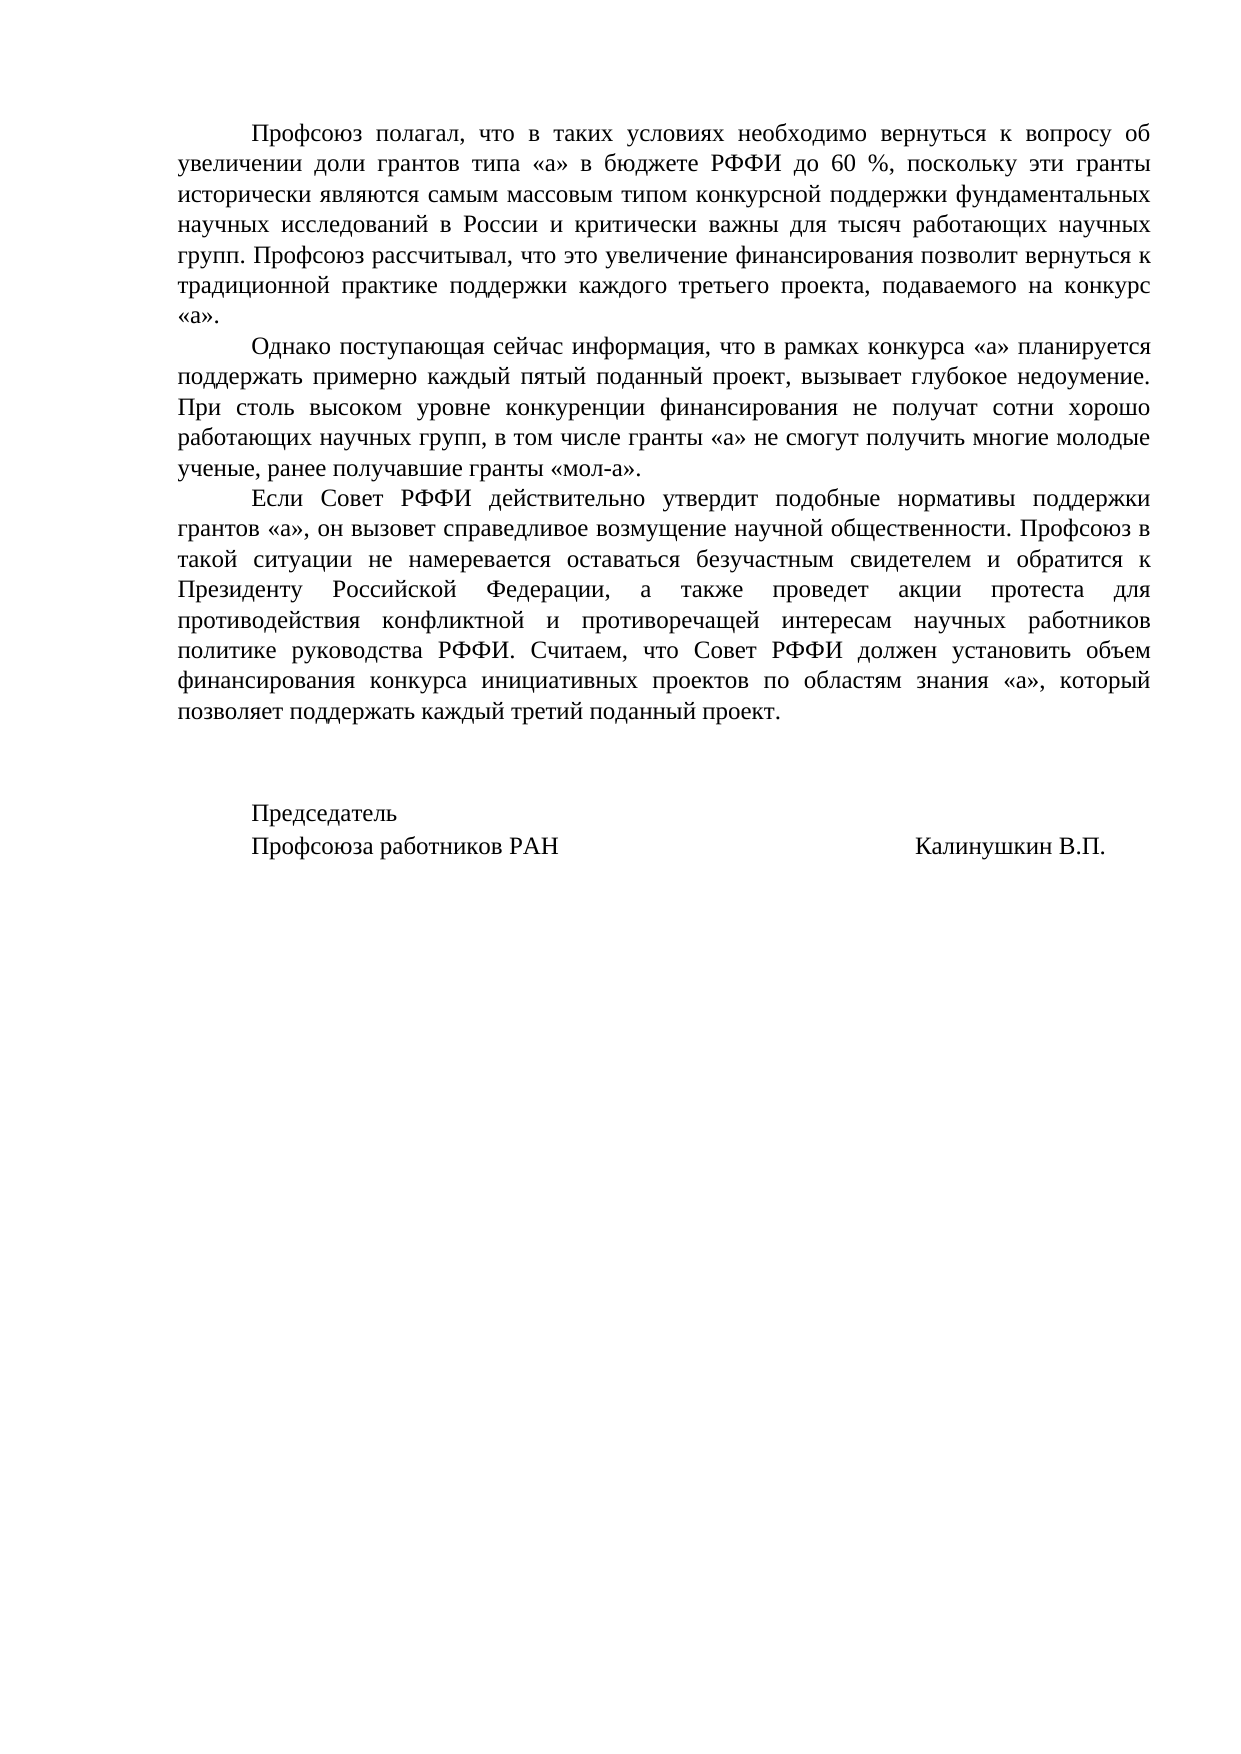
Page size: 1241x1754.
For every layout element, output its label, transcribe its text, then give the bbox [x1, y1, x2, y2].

text Профсоюза работников РАН Калинушкин В.П. [251, 831, 1152, 860]
text Профсоюз полагал, что в таких условиях необходимо вернуться к вопросу об увеличении доли грантов типа «а» в бюджете РФФИ до 60 %, поскольку эти гранты исторически являются самым массовым типом конкурсной поддержки фундаментальных научных исследований в России и критически важны для тысяч работающих научных групп. Профсоюз рассчитывал, что это увеличение финансирования позволит вернуться к традиционной практике поддержки каждого третьего проекта, подаваемого на конкурс «а». [177, 118, 1152, 329]
text Председатель [251, 798, 1152, 827]
text Однако поступающая сейчас информация, что в рамках конкурса «а» планируется поддержать примерно каждый пятый поданный проект, вызывает глубокое недоумение. При столь высоком уровне конкуренции финансирования не получат сотни хорошо работающих научных групп, в том числе гранты «а» не смогут получить многие молодые ученые, ранее получавшие гранты «мол-а». [177, 331, 1152, 481]
text Если Совет РФФИ действительно утвердит подобные нормативы поддержки грантов «а», он вызовет справедливое возмущение научной общественности. Профсоюз в такой ситуации не намеревается оставаться безучастным свидетелем и обратится к Президенту Российской Федерации, а также проведет акции протеста для противодействия конфликтной и противоречащей интересам научных работников политике руководства РФФИ. Считаем, что Совет РФФИ должен установить объем финансирования конкурса инициативных проектов по областям знания «а», который позволяет поддержать каждый третий поданный проект. [177, 483, 1152, 725]
